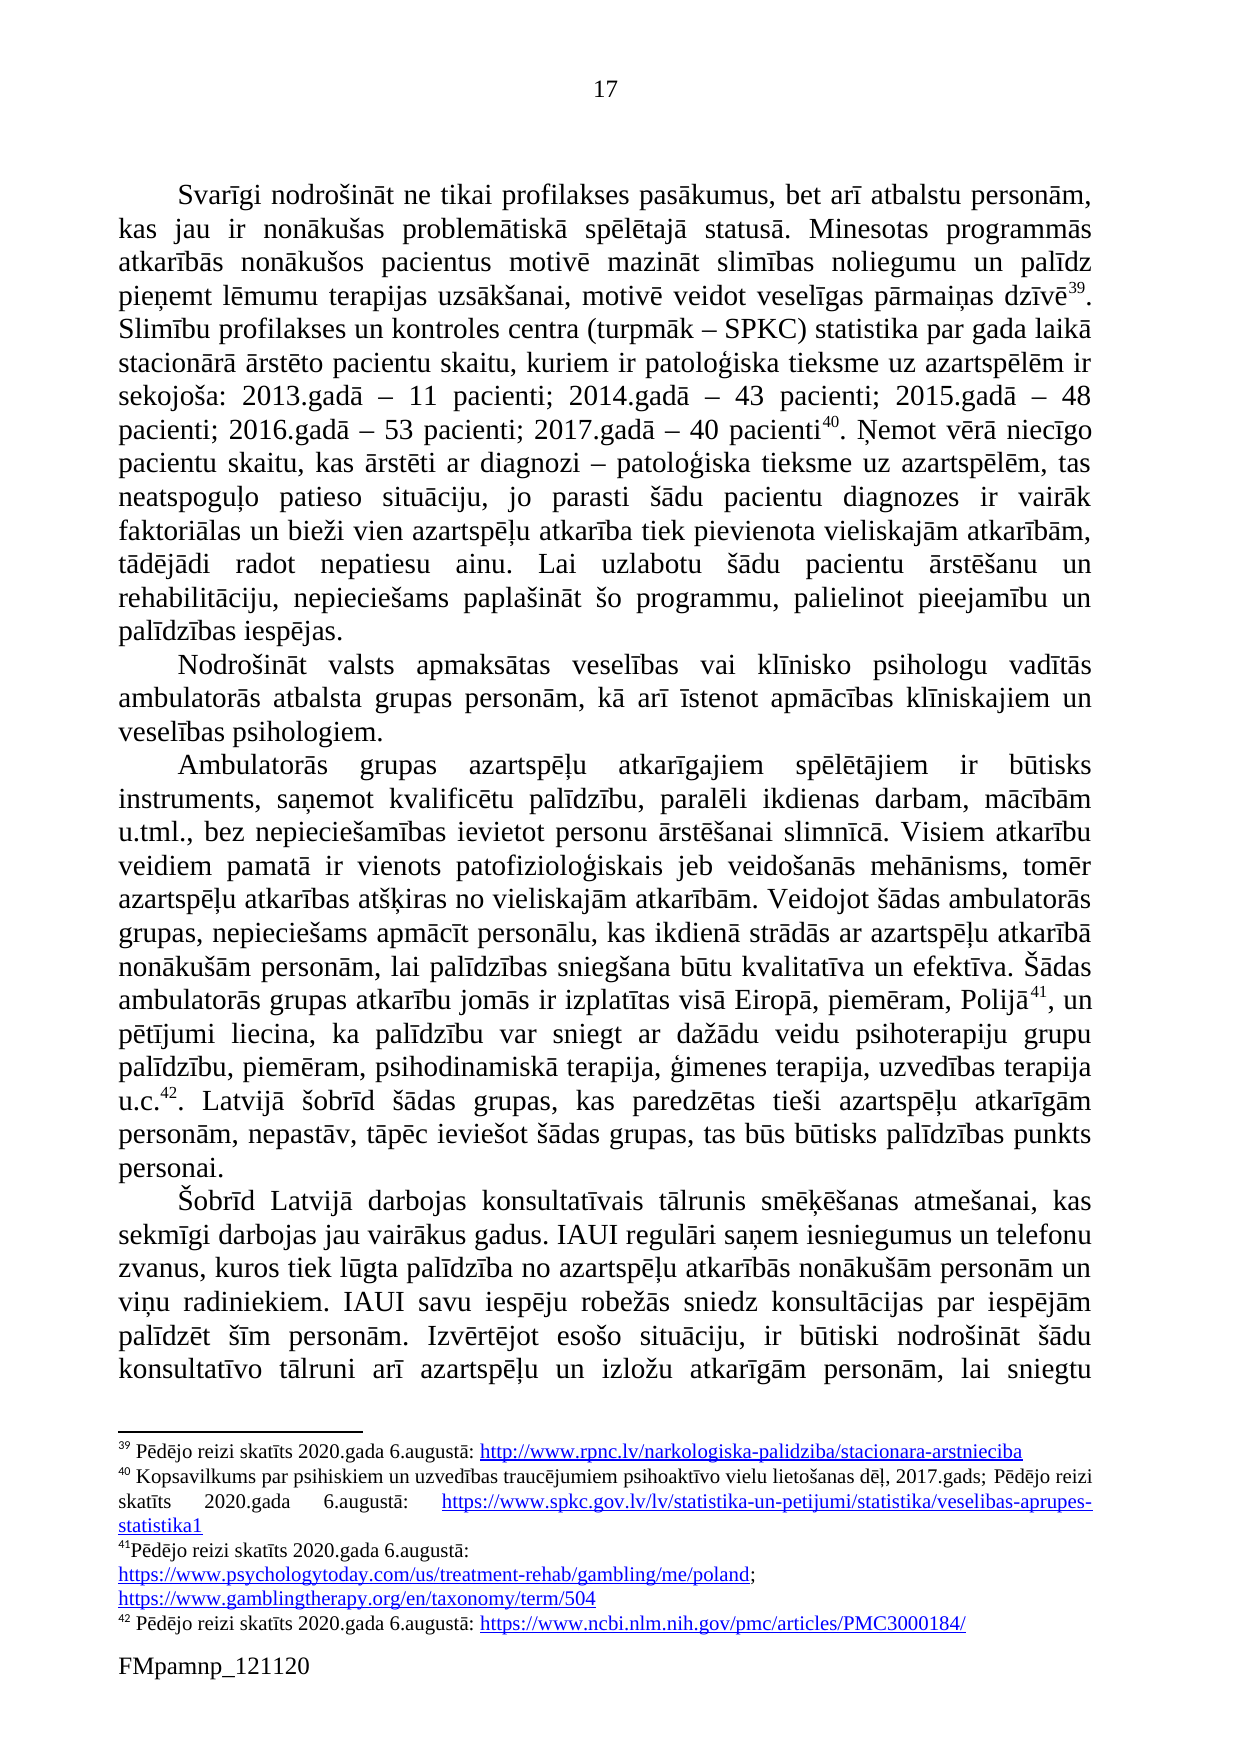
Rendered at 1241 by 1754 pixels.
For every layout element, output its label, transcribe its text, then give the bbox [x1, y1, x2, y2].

text Nodrošināt valsts apmaksātas veselības vai klīnisko psihologu vadītās ambulatorās atbalsta grupas personām, kā arī īstenot apmācības klīniskajiem un veselības psihologiem. [118, 647, 1092, 747]
text Ambulatorās grupas azartspēļu atkarīgajiem spēlētājiem ir būtisks instruments, saņemot kvalificētu palīdzību, paralēli ikdienas darbam, mācībām u.tml., bez nepieciešamības ievietot personu ārstēšanai slimnīcā. Visiem atkarību veidiem pamatā ir vienots patofizioloģiskais jeb veidošanās mehānisms, tomēr azartspēļu atkarības atšķiras no vieliskajām atkarībām. Veidojot šādas ambulatorās grupas, nepieciešams apmācīt personālu, kas ikdienā strādās ar azartspēļu atkarībā nonākušām personām, lai palīdzības sniegšana būtu kvalitatīva un efektīva. Šādas ambulatorās grupas atkarību jomās ir izplatītas visā Eiropā, piemēram, Polijā, un pētījumi liecina, ka palīdzību var sniegt ar dažādu veidu psihoterapiju grupu palīdzību, piemēram, psihodinamiskā terapija, ģimenes terapija, uzvedības terapija u.c.. Latvijā šobrīd šādas grupas, kas paredzētas tieši azartspēļu atkarīgām personām, nepastāv, tāpēc ieviešot šādas grupas, tas būs būtisks palīdzības punkts personai. [118, 747, 1092, 1183]
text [118, 1183, 1092, 1385]
text Svarīgi nodrošināt ne tikai profilakses pasākumus, bet arī atbalstu personām, kas jau ir nonākušas problemātiskā spēlētajā statusā. Minesotas programmās atkarībās nonākušos pacientus motivē mazināt slimības noliegumu un palīdz pieņemt lēmumu terapijas uzsākšanai, motivē veidot veselīgas pārmaiņas dzīvē. Slimību profilakses un kontroles centra (turpmāk – SPKC) statistika par gada laikā stacionārā ārstēto pacientu skaitu, kuriem ir patoloģiska tieksme uz azartspēlēm ir sekojoša: 2013.gadā – 11 pacienti; 2014.gadā – 43 pacienti; 2015.gadā – 48 pacienti; 2016.gadā – 53 pacienti; 2017.gadā – 40 pacienti. Ņemot vērā niecīgo pacientu skaitu, kas ārstēti ar diagnozi – patoloģiska tieksme uz azartspēlēm, tas neatspoguļo patieso situāciju, jo parasti šādu pacientu diagnozes ir vairāk faktoriālas un bieži vien azartspēļu atkarība tiek pievienota vieliskajām atkarībām, tādējādi radot nepatiesu ainu. Lai uzlabotu šādu pacientu ārstēšanu un rehabilitāciju, nepieciešams paplašināt šo programmu, palielinot pieejamību un palīdzības iespējas. [118, 177, 1092, 647]
